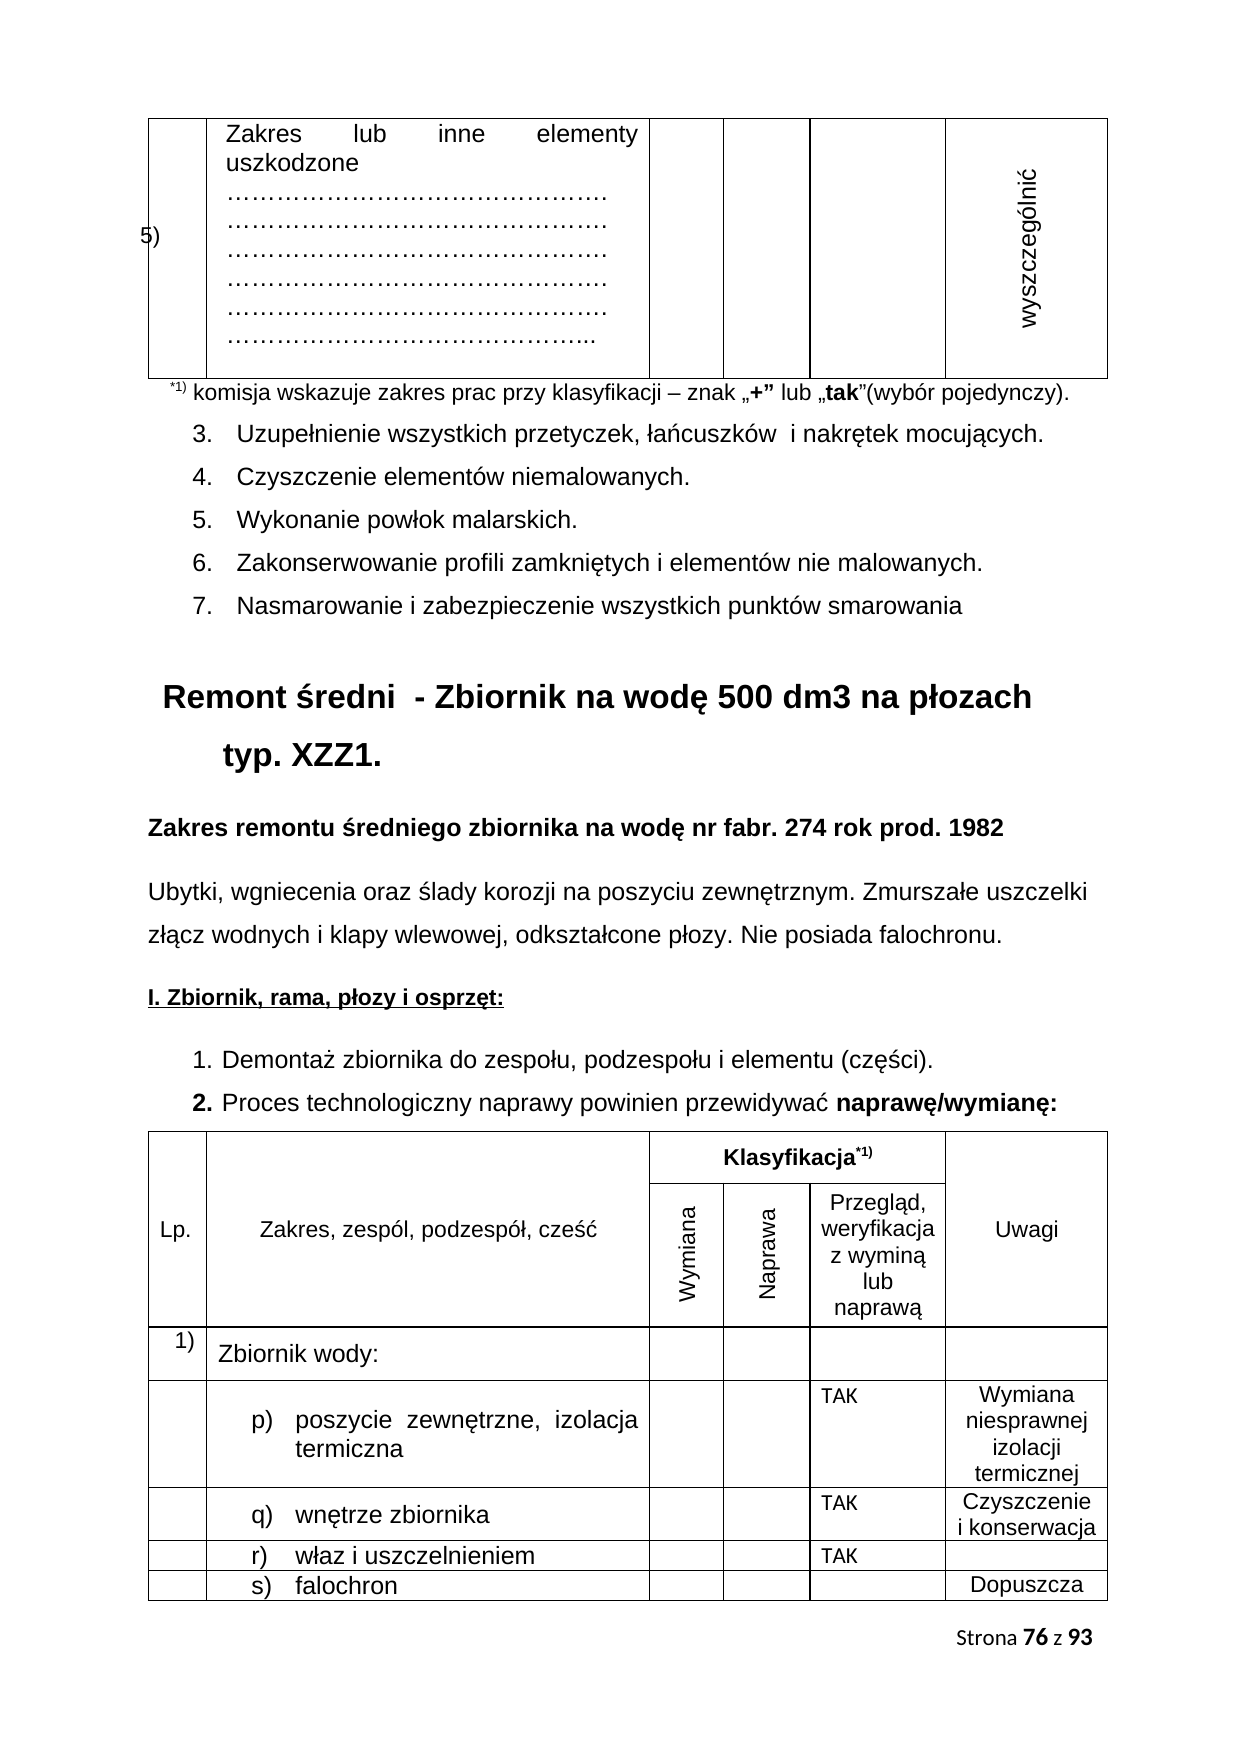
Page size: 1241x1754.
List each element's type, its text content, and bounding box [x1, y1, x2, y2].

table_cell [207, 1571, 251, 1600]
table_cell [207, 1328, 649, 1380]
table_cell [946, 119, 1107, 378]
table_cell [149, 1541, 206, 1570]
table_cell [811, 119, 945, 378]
text Zakres remontu średniego zbiornika na wodę nr fabr. 274 rok prod. 1982 [148, 813, 1092, 842]
text *1) komisja wskazuje zakres prac przy klasyfikacji – znak „+” lub „tak”(wybór pojedynczy). [148, 379, 1092, 405]
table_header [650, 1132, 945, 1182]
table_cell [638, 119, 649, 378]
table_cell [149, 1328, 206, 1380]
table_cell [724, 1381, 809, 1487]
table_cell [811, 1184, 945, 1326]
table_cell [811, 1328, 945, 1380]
list Demontaż zbiornika do zespołu, podzespołu i elementu (części). [192, 1045, 1092, 1073]
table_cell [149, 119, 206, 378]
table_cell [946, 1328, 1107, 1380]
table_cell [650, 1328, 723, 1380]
text Ubytki, wgniecenia oraz ślady korozji na poszyciu zewnętrznym. Zmurszałe uszczelki złącz wodnych i klapy wlewowej, odkształcone płozy. Nie posiada falochronu. [148, 877, 1092, 949]
list Zakonserwowanie profili zamkniętych i elementów nie malowanych. [192, 548, 1092, 577]
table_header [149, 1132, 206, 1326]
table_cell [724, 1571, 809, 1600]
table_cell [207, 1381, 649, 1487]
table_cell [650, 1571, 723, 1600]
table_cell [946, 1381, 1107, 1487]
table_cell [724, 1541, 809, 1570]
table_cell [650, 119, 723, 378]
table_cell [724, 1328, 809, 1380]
text I. Zbiornik, rama, płozy i osprzęt: [148, 984, 1092, 1011]
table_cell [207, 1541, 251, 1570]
list Proces technologiczny naprawy powinien przewidywać naprawę/wymianę: [192, 1088, 1092, 1117]
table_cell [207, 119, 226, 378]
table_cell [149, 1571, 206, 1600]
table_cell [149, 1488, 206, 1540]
text Remont średni - Zbiornik na wodę 500 dm3 na płozach typ. XZZ1. [162, 677, 1092, 773]
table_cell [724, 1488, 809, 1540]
list Czyszczenie elementów niemalowanych. [192, 462, 1092, 490]
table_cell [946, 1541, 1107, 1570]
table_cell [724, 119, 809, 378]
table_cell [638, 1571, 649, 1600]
list Uzupełnienie wszystkich przetyczek, łańcuszków i nakrętek mocujących. [192, 418, 1092, 447]
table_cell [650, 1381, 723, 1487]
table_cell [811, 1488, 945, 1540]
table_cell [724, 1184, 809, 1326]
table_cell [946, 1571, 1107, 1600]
list Wykonanie powłok malarskich. [192, 505, 1092, 533]
list Nasmarowanie i zabezpieczenie wszystkich punktów smarowania [192, 591, 1092, 620]
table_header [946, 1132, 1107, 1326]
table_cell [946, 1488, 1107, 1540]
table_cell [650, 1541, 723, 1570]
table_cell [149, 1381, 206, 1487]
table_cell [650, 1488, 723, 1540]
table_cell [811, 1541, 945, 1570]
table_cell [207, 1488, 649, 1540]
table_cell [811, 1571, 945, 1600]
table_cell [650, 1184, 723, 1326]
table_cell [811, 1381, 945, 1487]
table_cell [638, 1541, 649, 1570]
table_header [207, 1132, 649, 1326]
